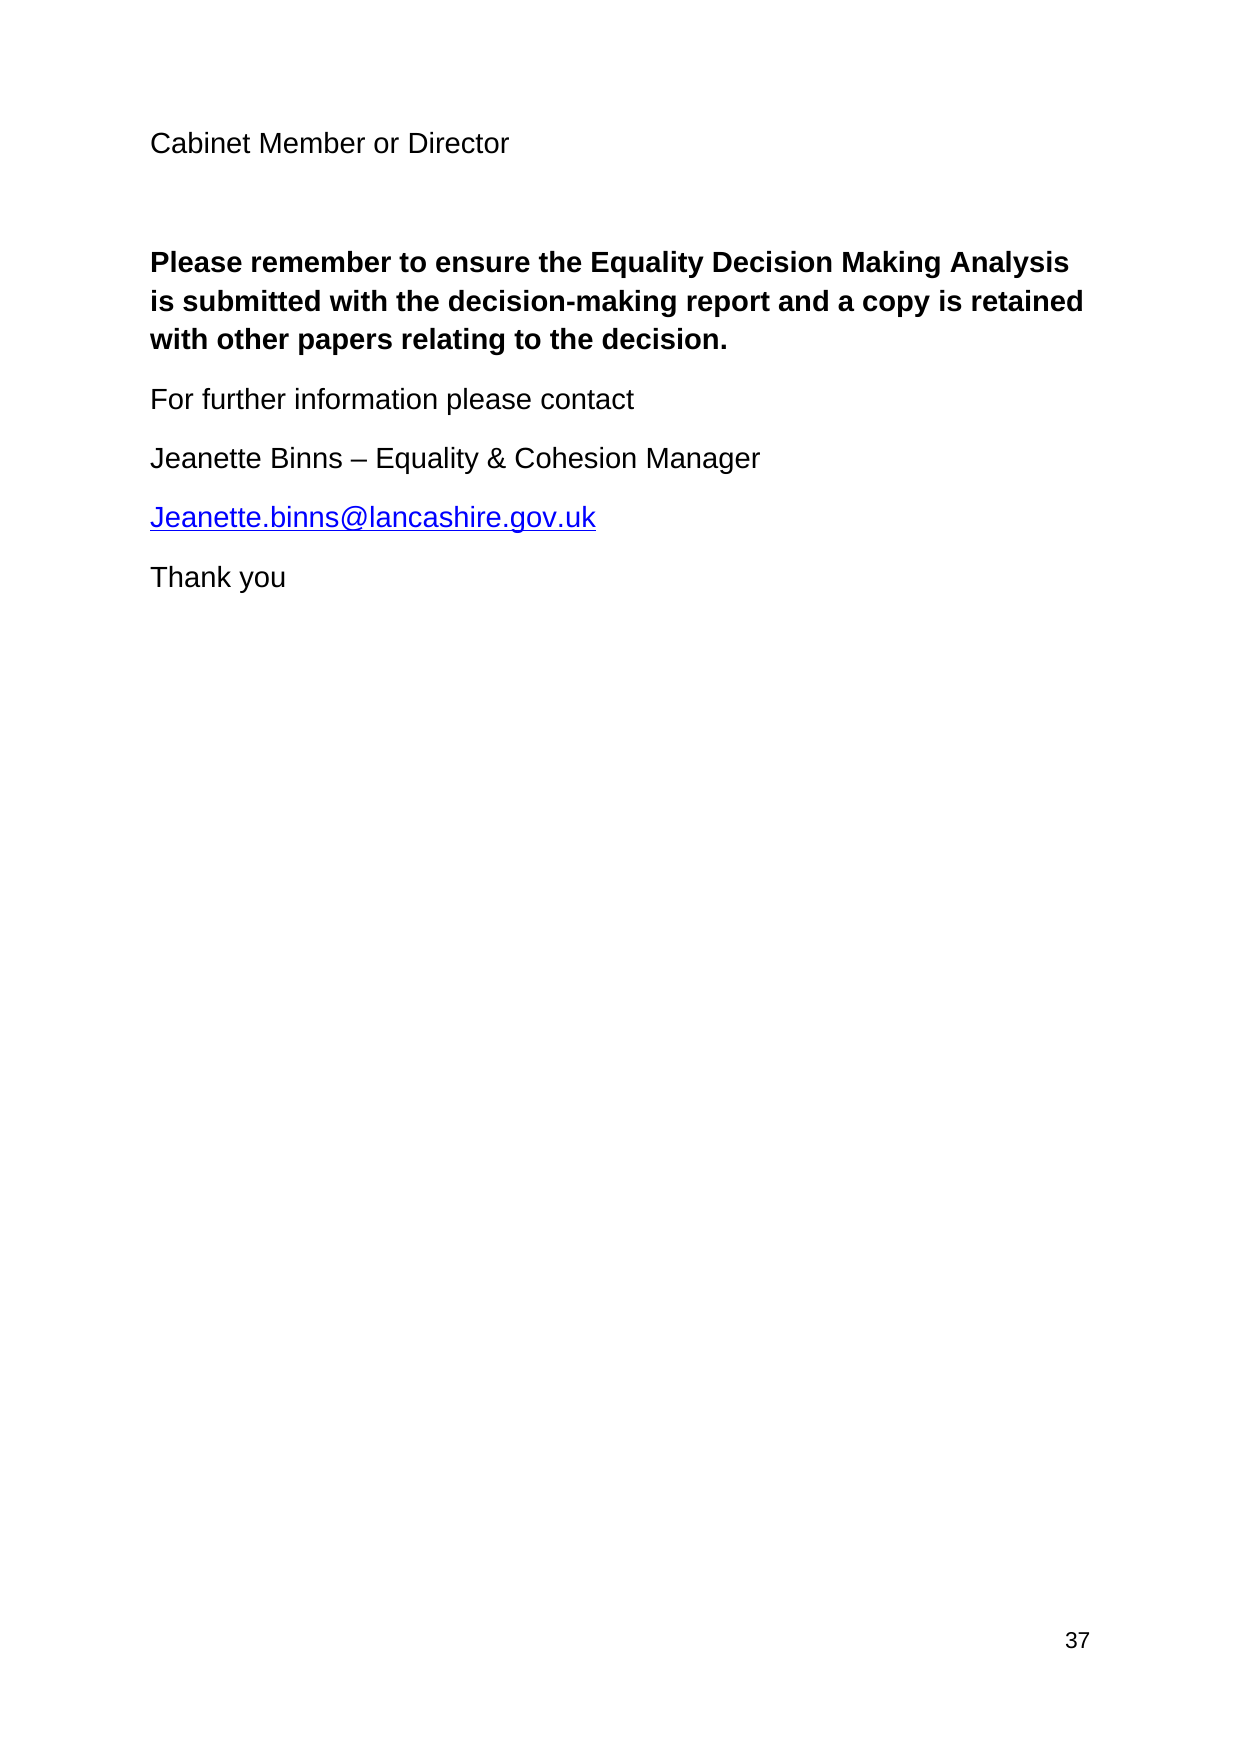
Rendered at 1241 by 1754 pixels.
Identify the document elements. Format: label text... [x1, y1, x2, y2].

text Cabinet Member or Director [150, 127, 1090, 160]
text Jeanette Binns – Equality & Cohesion Manager [150, 441, 1090, 475]
text Please remember to ensure the Equality Decision Making Analysis is submitted with the decision-making report and a copy is retained with other papers relating to the decision. [150, 245, 1090, 356]
text Jeanette.binns@lancashire.gov.uk [150, 501, 1090, 534]
text Thank you [150, 560, 1090, 593]
text For further information please contact [150, 382, 1090, 415]
